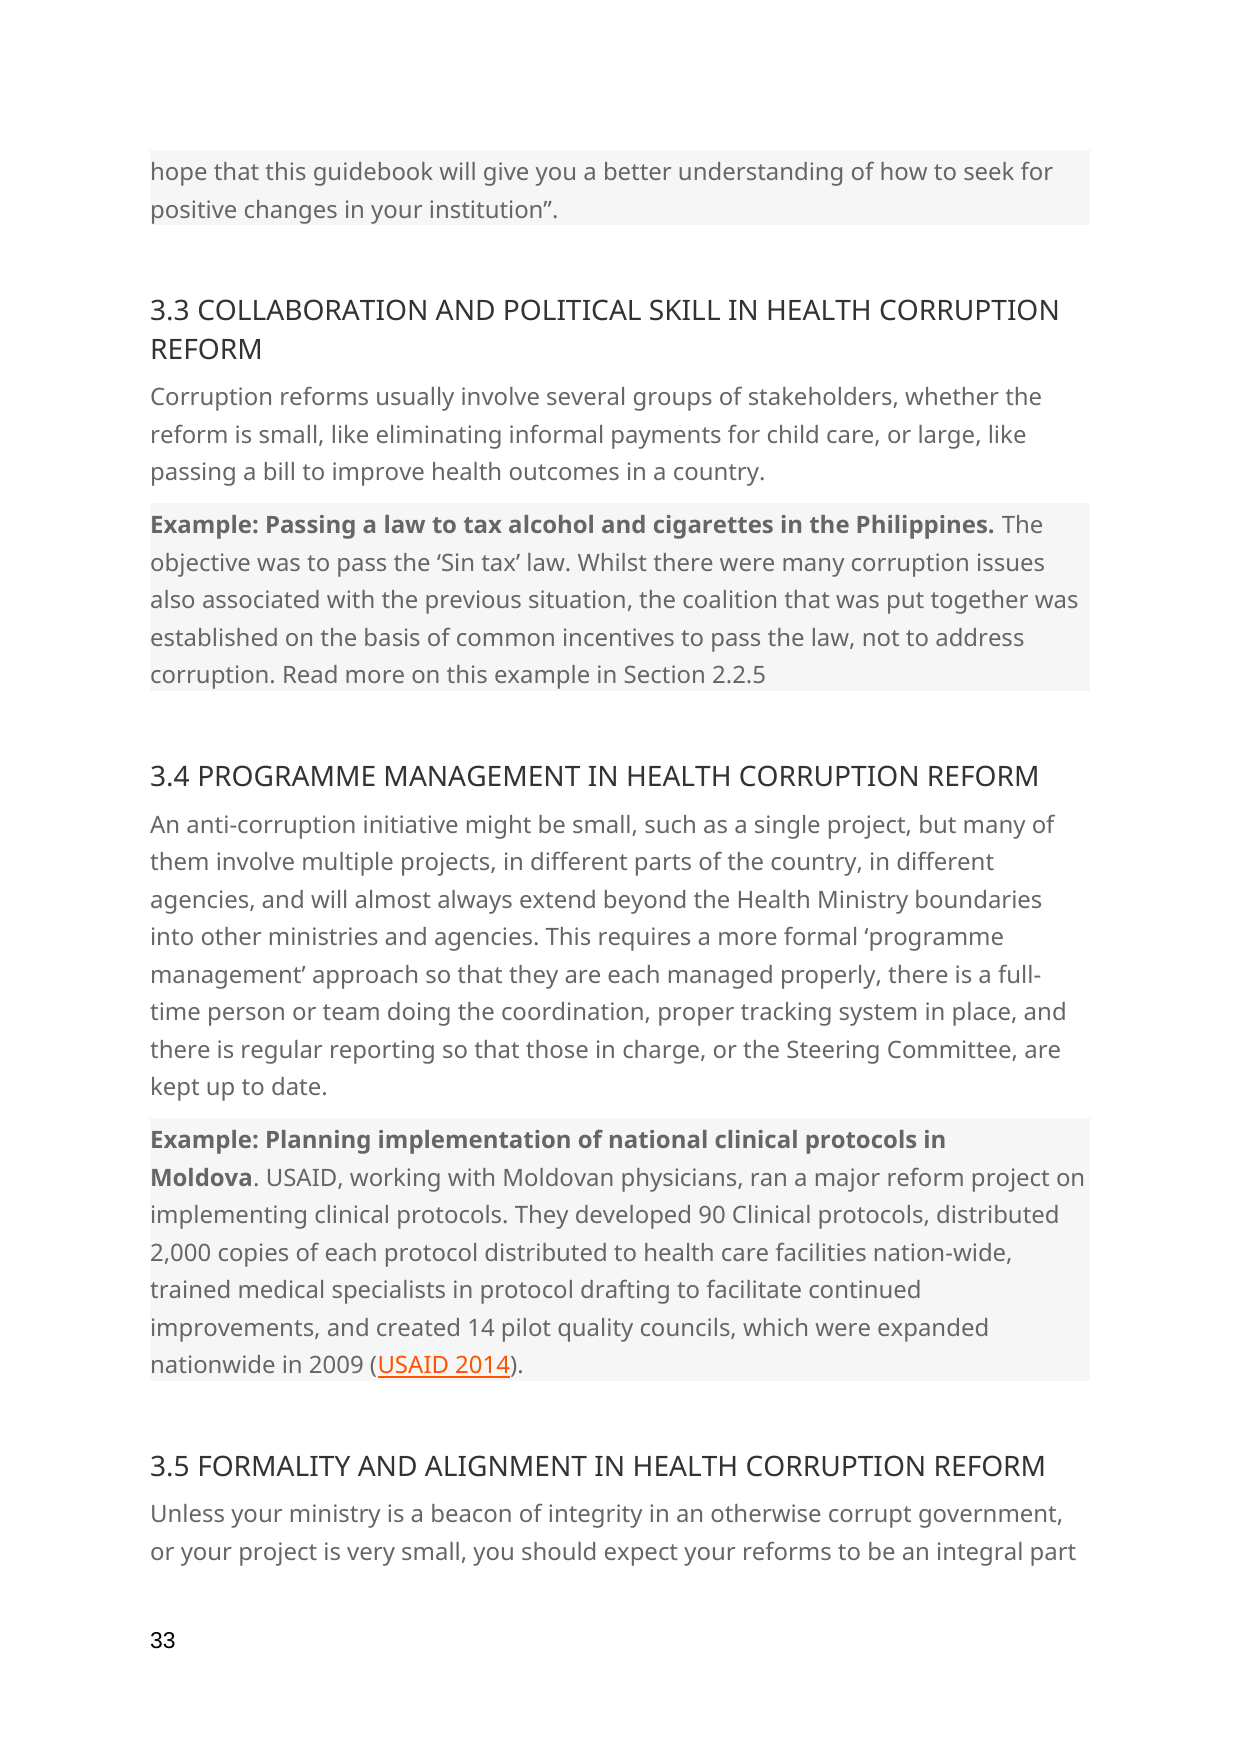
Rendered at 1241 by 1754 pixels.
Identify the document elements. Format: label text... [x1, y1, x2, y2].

text Example: Passing a law to tax alcohol and cigarettes in the Philippines. The objective was to pass the ‘Sin tax’ law. Whilst there were many corruption issues also associated with the previous situation, the coalition that was put together was established on the basis of common incentives to pass the law, not to address corruption. Read more on this example in Section 2.2.5 [150, 503, 1090, 691]
text An anti-corruption initiative might be small, such as a single project, but many of them involve multiple projects, in different parts of the country, in different agencies, and will almost always extend beyond the Health Ministry boundaries into other ministries and agencies. This requires a more formal ‘programme management’ approach so that they are each managed properly, there is a full-time person or team doing the coordination, proper tracking system in place, and there is regular reporting so that those in charge, or the Steering Committee, are kept up to date. [150, 802, 1090, 1102]
subtitle 3.4 PROGRAMME MANAGEMENT IN HEALTH CORRUPTION REFORM [150, 756, 1090, 795]
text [150, 150, 1090, 225]
subtitle 3.5 FORMALITY AND ALIGNMENT IN HEALTH CORRUPTION REFORM [150, 1446, 1090, 1484]
text Example: Planning implementation of national clinical protocols in Moldova. USAID, working with Moldovan physicians, ran a major reform project on implementing clinical protocols. They developed 90 Clinical protocols, distributed 2,000 copies of each protocol distributed to health care facilities nation-wide, trained medical specialists in protocol drafting to facilitate continued improvements, and created 14 pilot quality councils, which were expanded nationwide in 2009 (USAID 2014). [150, 1118, 1090, 1381]
subtitle 3.3 COLLABORATION AND POLITICAL SKILL IN HEALTH CORRUPTION REFORM [150, 291, 1090, 367]
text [150, 1492, 1090, 1567]
text Corruption reforms usually involve several groups of stakeholders, whether the reform is small, like eliminating informal payments for child care, or large, like passing a bill to improve health outcomes in a country. [150, 375, 1090, 488]
